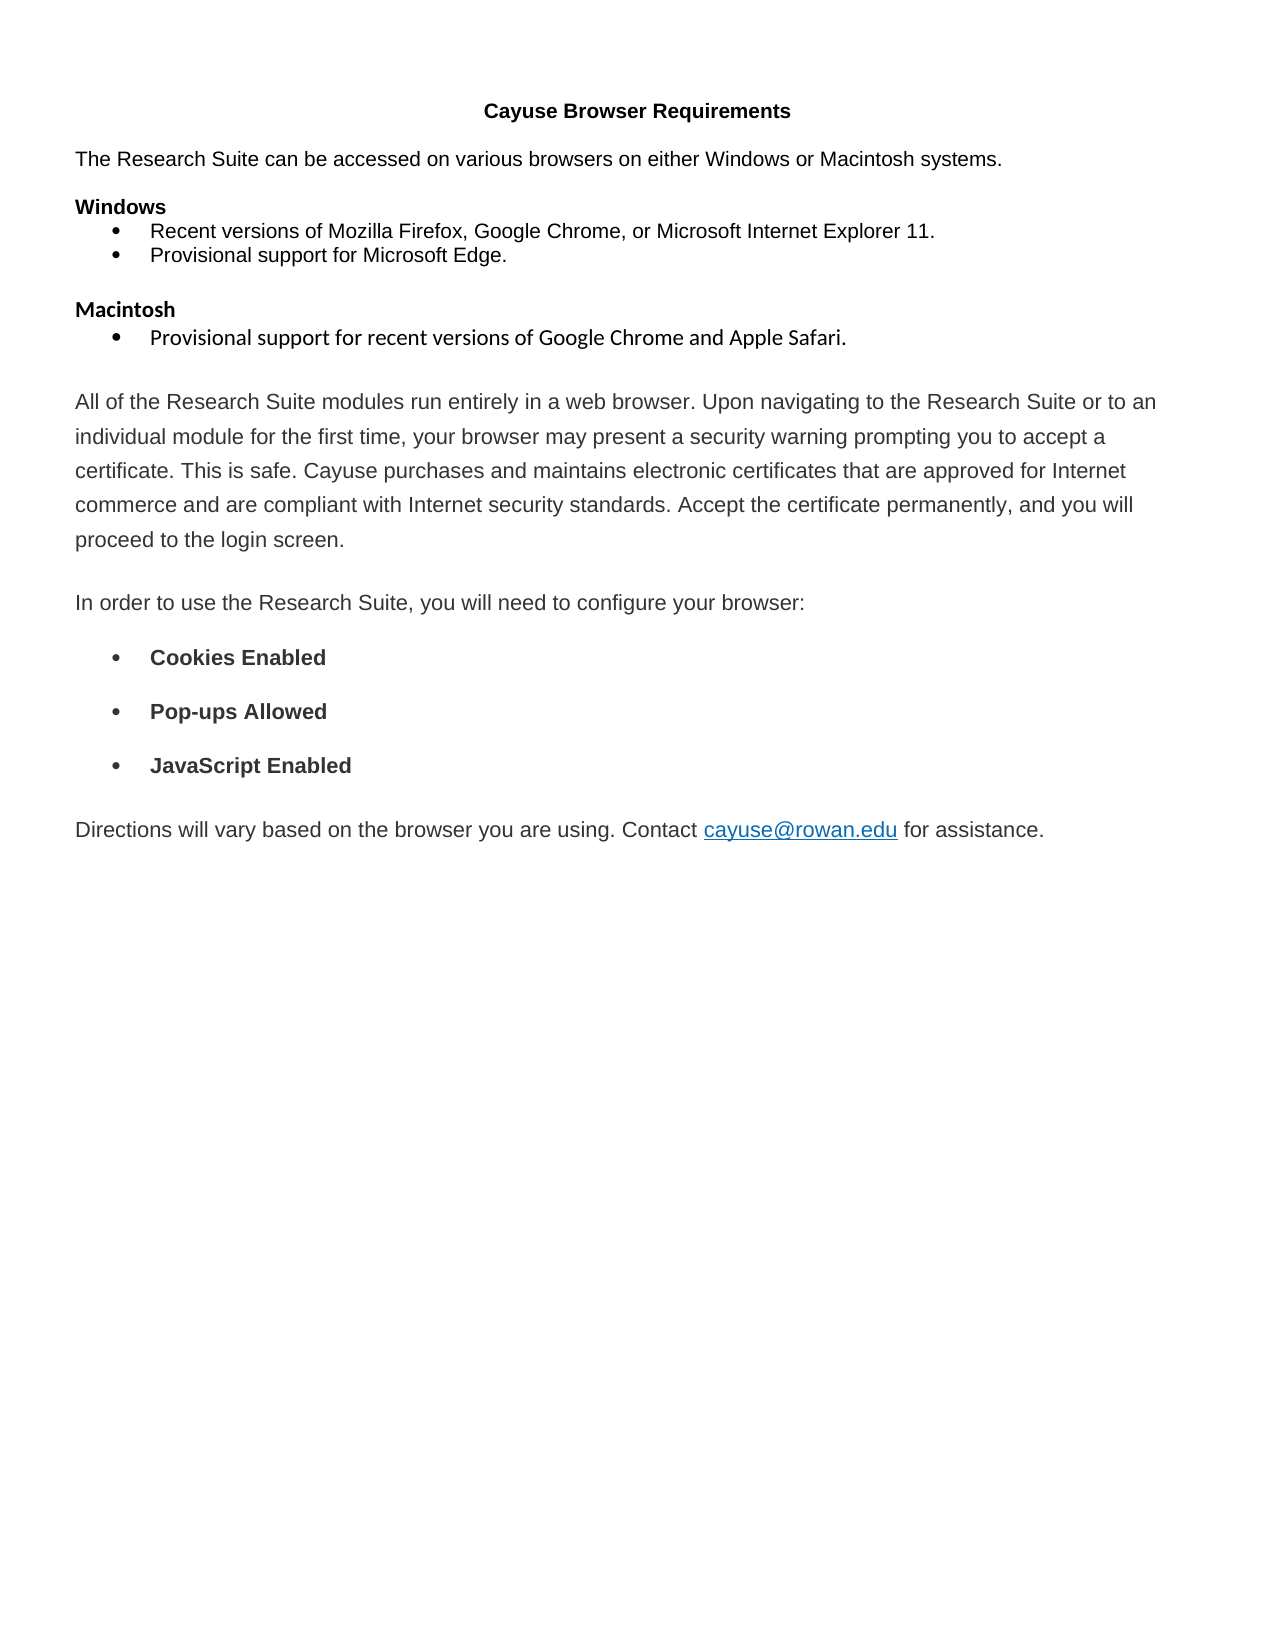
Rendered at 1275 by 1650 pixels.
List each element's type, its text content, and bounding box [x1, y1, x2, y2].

list Provisional support for Microsoft Edge. [112, 243, 1200, 267]
list Provisional support for recent versions of Google Chrome and Apple Safari. [112, 323, 1200, 351]
text The Research Suite can be accessed on various browsers on either Windows or Macintosh systems. [75, 147, 1200, 171]
list JavaScript Enabled [112, 753, 1200, 779]
text Macintosh [75, 295, 1200, 323]
list Pop-ups Allowed [112, 699, 1200, 724]
list Recent versions of Mozilla Firefox, Google Chrome, or Microsoft Internet Explorer 11. [112, 219, 1200, 243]
text Cayuse Browser Requirements [75, 99, 1200, 123]
text In order to use the Research Suite, you will need to configure your browser: [75, 581, 1200, 616]
text All of the Research Suite modules run entirely in a web browser. Upon navigating to the Research Suite or to an individual module for the first time, your browser may present a security warning prompting you to accept a certificate. This is safe. Cayuse purchases and maintains electronic certificates that are approved for Internet commerce and are compliant with Internet security standards. Accept the certificate permanently, and you will proceed to the login screen. [75, 380, 1200, 552]
text Directions will vary based on the browser you are using. Contact cayuse@rowan.edu for assistance. [75, 808, 1200, 842]
text Windows [75, 195, 1200, 219]
list Cookies Enabled [112, 645, 1200, 670]
